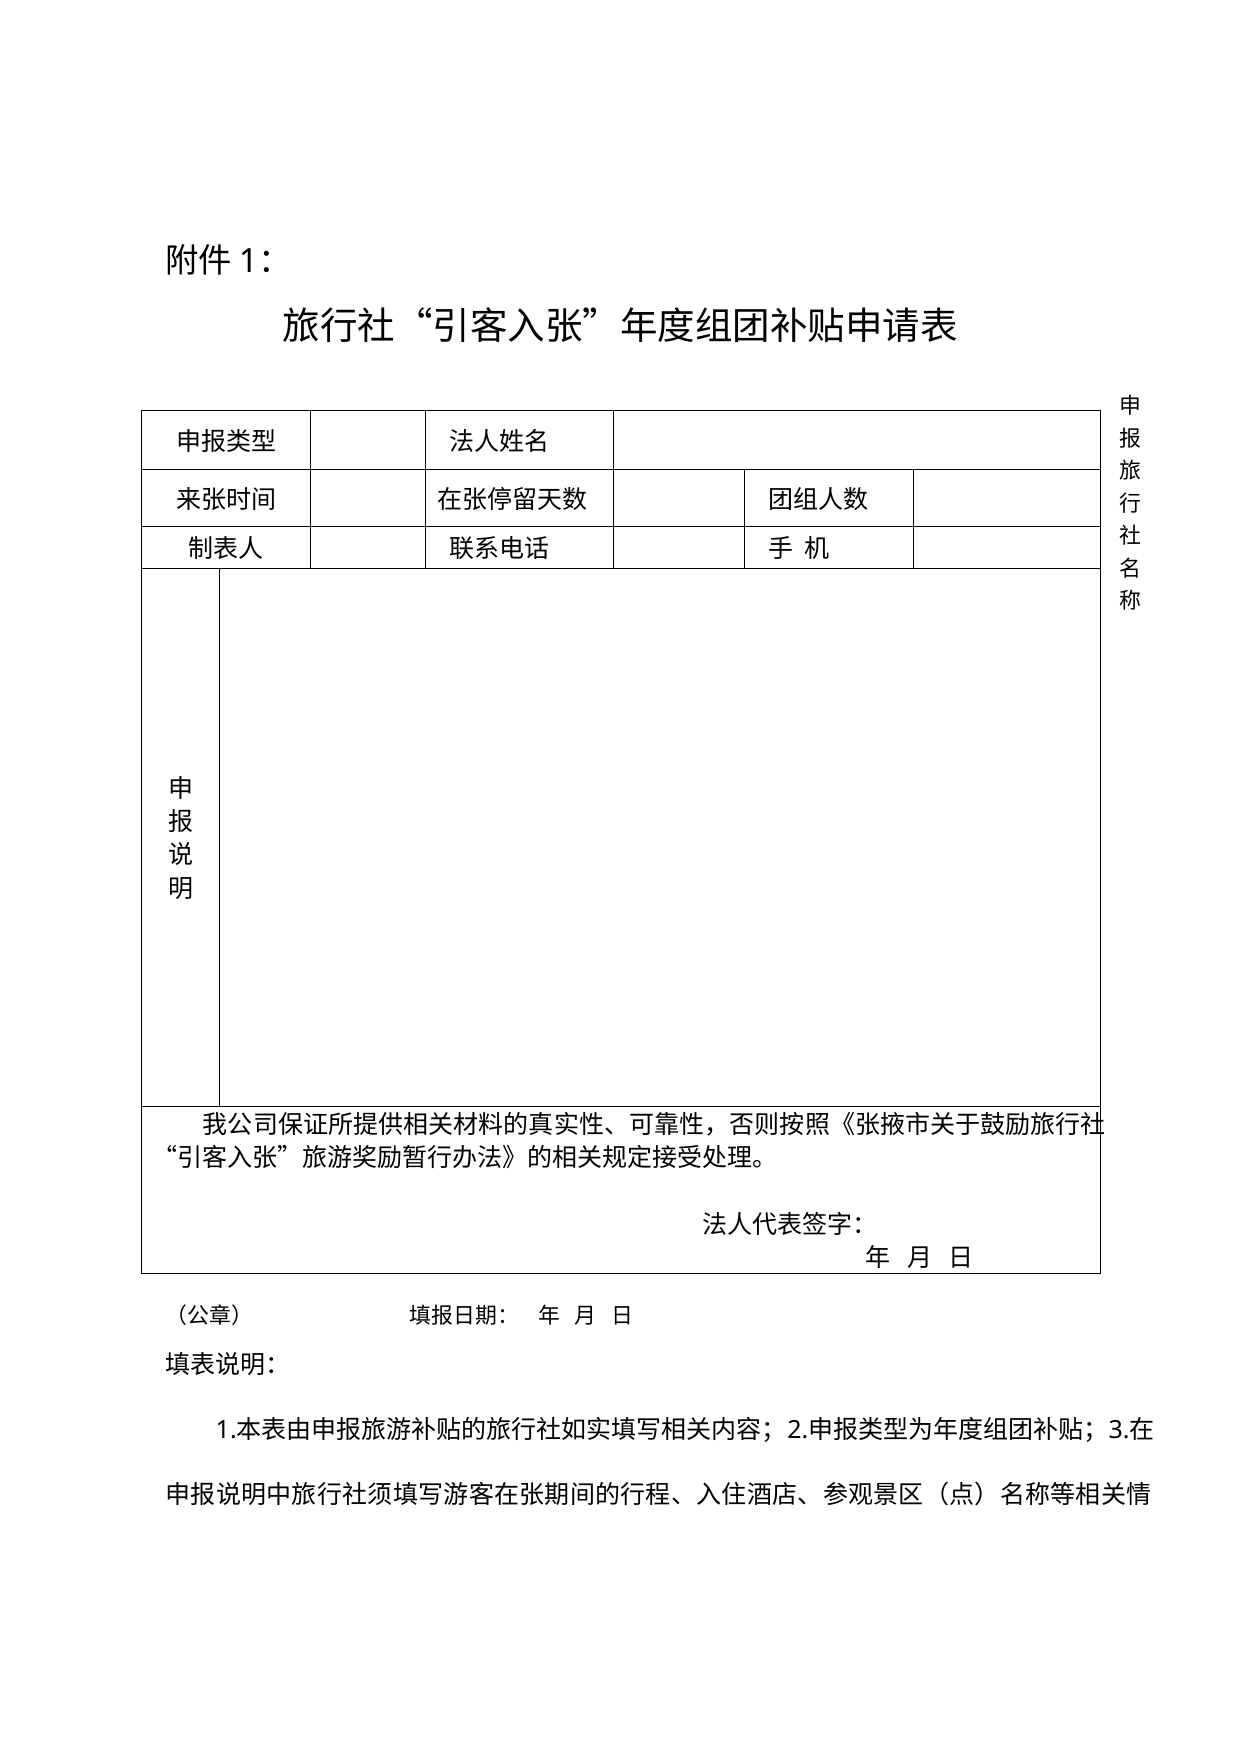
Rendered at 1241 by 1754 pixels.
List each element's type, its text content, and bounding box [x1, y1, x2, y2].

table_cell 手 机 [745, 527, 913, 567]
table_cell [914, 470, 1100, 526]
table_cell 申 报 说 明 [142, 569, 219, 1106]
table_header 法人姓名 [426, 411, 613, 469]
text 附件1： [165, 226, 1075, 291]
table_cell [220, 569, 1100, 1106]
table_cell 联系电话 [426, 527, 613, 567]
table_cell [311, 470, 425, 526]
text 旅行社“引客入张”年度组团补贴申请表 [165, 291, 1075, 356]
table_cell 来张时间 [142, 470, 310, 526]
table_cell 制表人 [142, 527, 310, 567]
text 申报旅行社名称（公章） 填报日期： 年 月 日 [165, 388, 1154, 1331]
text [165, 1396, 1154, 1526]
table_cell [614, 470, 744, 526]
table_cell [311, 527, 425, 567]
table_cell [914, 527, 1100, 567]
table_cell 在张停留天数 [426, 470, 613, 526]
table_header [311, 411, 425, 469]
table_cell 团组人数 [745, 470, 913, 526]
table_header 申报类型 [142, 411, 310, 469]
text 填表说明： [165, 1331, 1154, 1396]
table_cell 我公司保证所提供相关材料的真实性、可靠性，否则按照《张掖市关于鼓励旅行社“引客入张”旅游奖励暂行办法》的相关规定接受处理。 法人代表签字： 年 月 日 [142, 1107, 1100, 1273]
table_header [614, 411, 1100, 469]
table_cell [614, 527, 744, 567]
